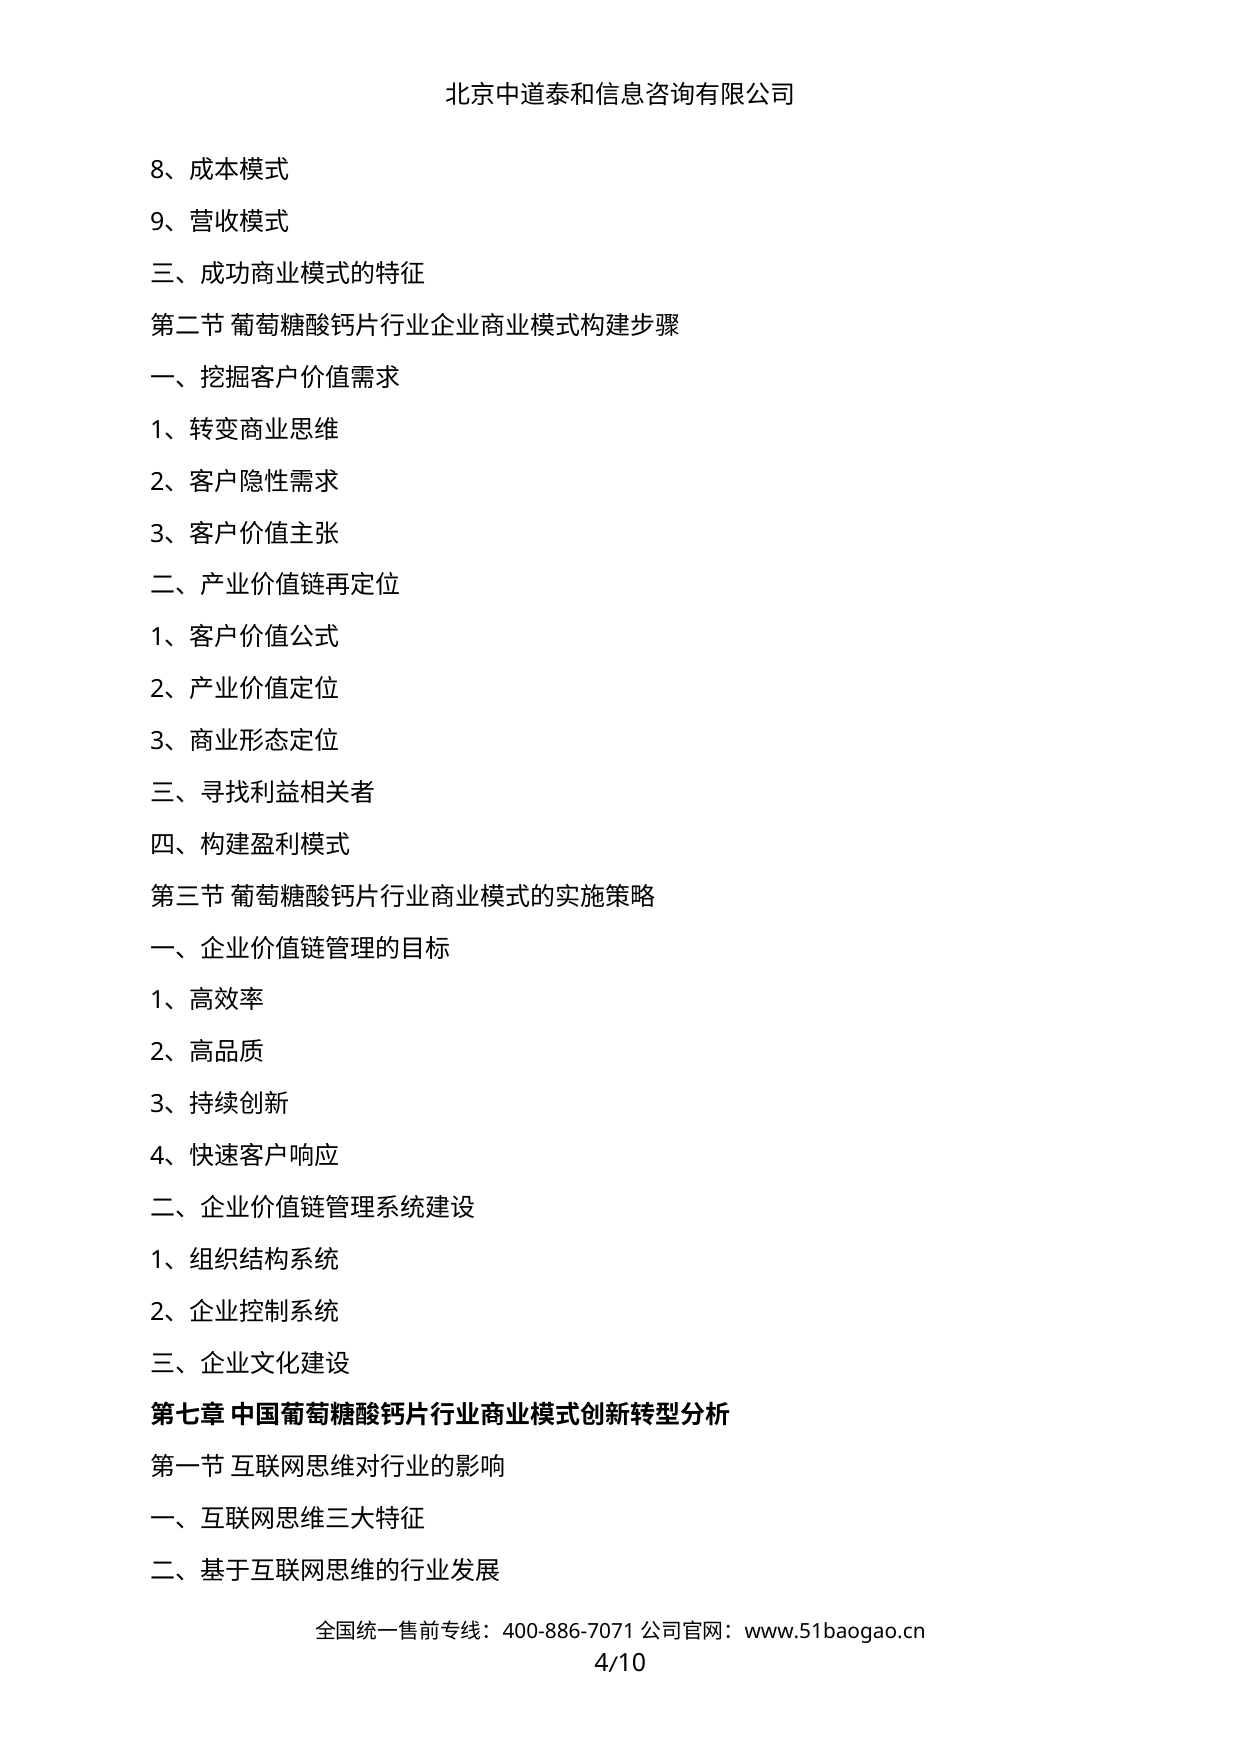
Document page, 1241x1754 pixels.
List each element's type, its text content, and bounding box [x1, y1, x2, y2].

text 一、互联网思维三大特征 [150, 1499, 1090, 1535]
text 8、成本模式 [150, 150, 1090, 186]
text 二、企业价值链管理系统建设 [150, 1187, 1090, 1224]
text 3、商业形态定位 [150, 721, 1090, 757]
text 第二节 葡萄糖酸钙片行业企业商业模式构建步骤 [150, 306, 1090, 342]
text 1、客户价值公式 [150, 617, 1090, 653]
text 9、营收模式 [150, 202, 1090, 238]
text 第三节 葡萄糖酸钙片行业商业模式的实施策略 [150, 876, 1090, 912]
text 2、企业控制系统 [150, 1291, 1090, 1327]
text 一、企业价值链管理的目标 [150, 928, 1090, 964]
text 三、企业文化建设 [150, 1343, 1090, 1379]
text 4、快速客户响应 [150, 1136, 1090, 1172]
text 第一节 互联网思维对行业的影响 [150, 1447, 1090, 1483]
text 2、高品质 [150, 1032, 1090, 1068]
text 3、客户价值主张 [150, 513, 1090, 549]
text 一、挖掘客户价值需求 [150, 357, 1090, 394]
text 1、高效率 [150, 980, 1090, 1016]
text 二、基于互联网思维的行业发展 [150, 1551, 1090, 1587]
text 第七章 中国葡萄糖酸钙片行业商业模式创新转型分析 [150, 1395, 1090, 1431]
text 3、持续创新 [150, 1084, 1090, 1120]
text 四、构建盈利模式 [150, 824, 1090, 861]
text 2、客户隐性需求 [150, 461, 1090, 497]
text 1、组织结构系统 [150, 1239, 1090, 1276]
text 三、寻找利益相关者 [150, 772, 1090, 809]
text 1、转变商业思维 [150, 409, 1090, 446]
text 二、产业价值链再定位 [150, 565, 1090, 601]
text 三、成功商业模式的特征 [150, 254, 1090, 290]
text 2、产业价值定位 [150, 669, 1090, 705]
